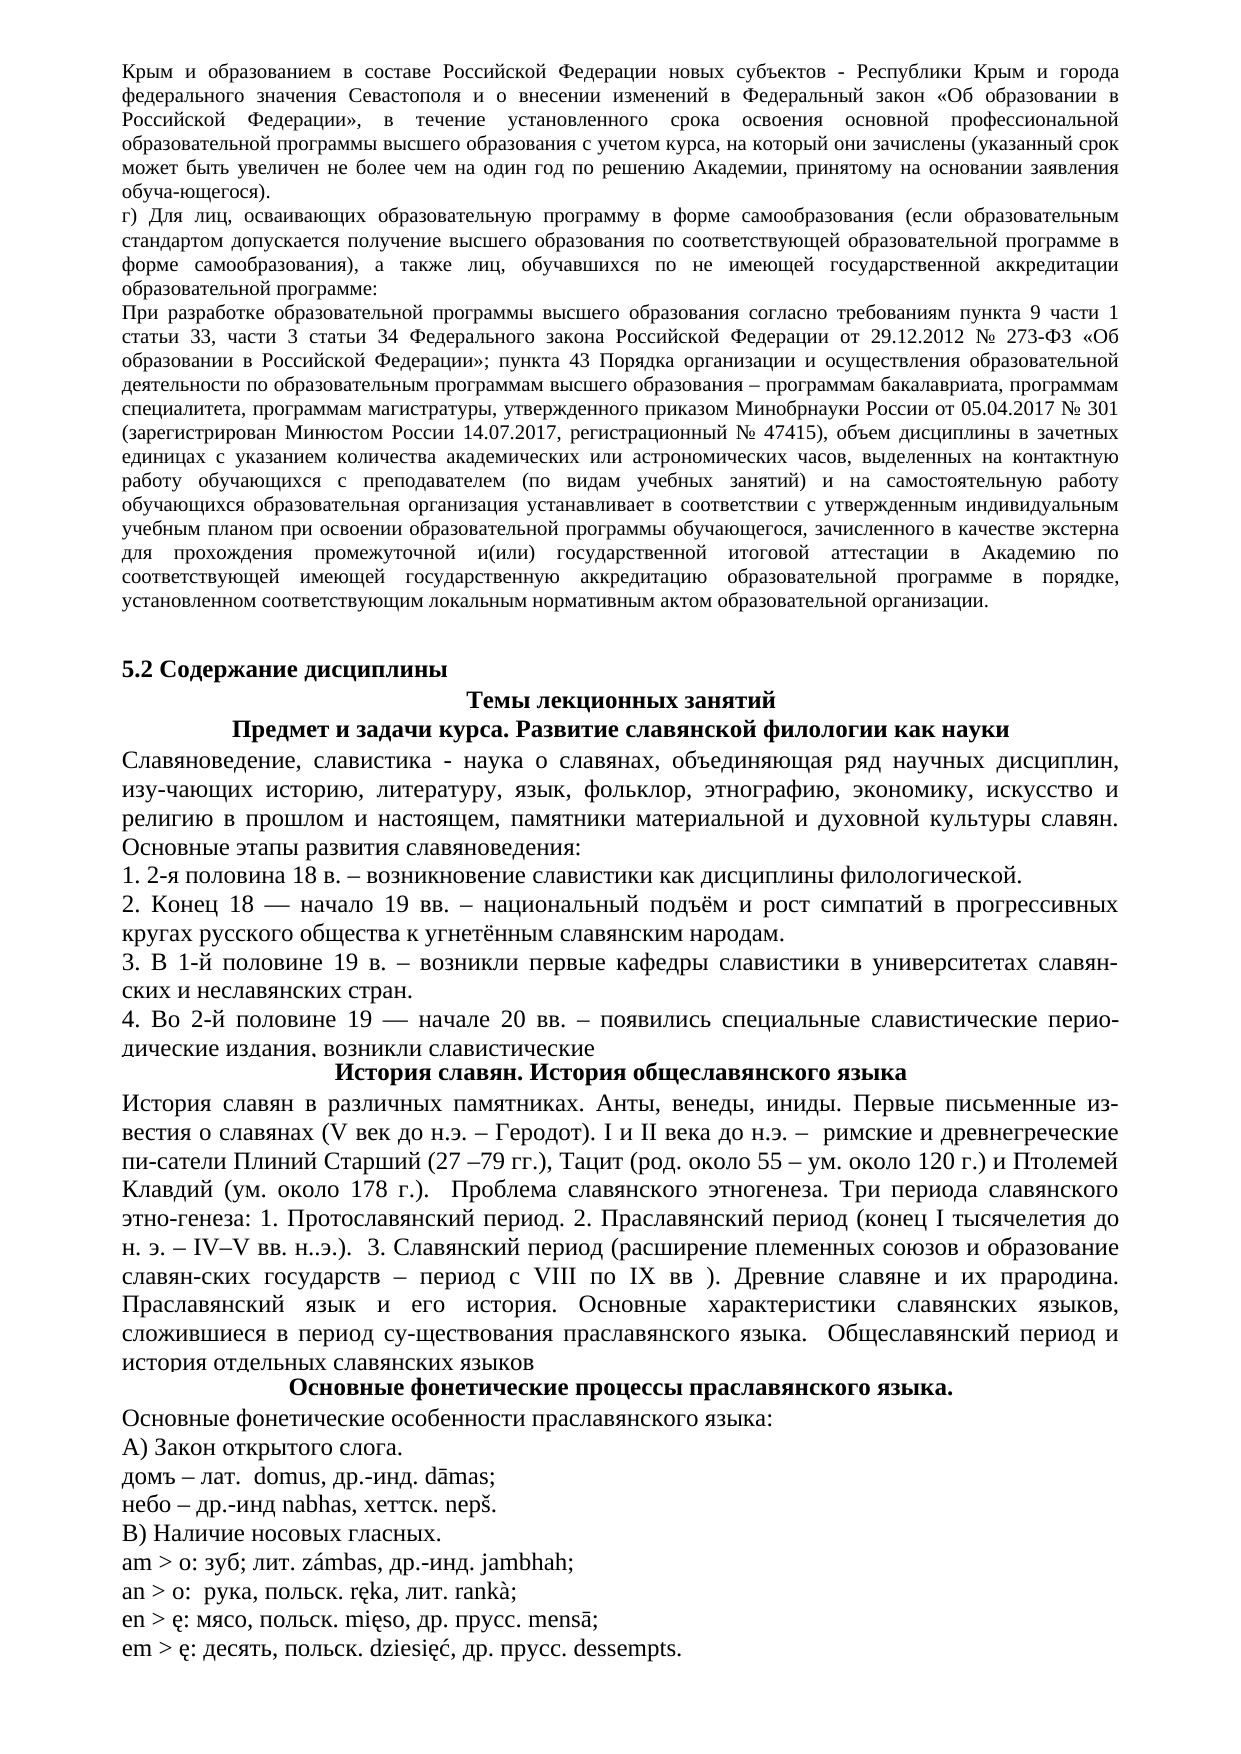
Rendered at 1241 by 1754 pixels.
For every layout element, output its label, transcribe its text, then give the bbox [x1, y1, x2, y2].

table_cell Темы лекционных занятий [118, 685, 1124, 714]
table_cell 5.2 Содержание дисциплины [118, 624, 1124, 685]
table_cell Предмет и задачи курса. Развитие славянской филологии как науки [118, 714, 1124, 745]
table_header Крым и образованием в составе Российской Федерации новых субъектов - Республики Крым и города федерального значения Севастополя и о внесении изменений в Федеральный закон «Об образовании в Российской Федерации», в течение установленного срока освоения основной профессиональной образовательной программы высшего образования с учетом курса, на который они зачислены (указанный срок может быть увеличен не более чем на один год по решению Академии, принятому на основании заявления обуча-ющегося). г) Для лиц, осваивающих образовательную программу в форме самообразования (если образовательным стандартом допускается получение высшего образования по соответствующей образовательной программе в форме самообразования), а также лиц, обучавшихся по не имеющей государственной аккредитации образовательной программе: При разработке образовательной программы высшего образования согласно требованиям пункта 9 части 1 статьи 33, части 3 статьи 34 Федерального закона Российской Федерации от 29.12.2012 № 273-ФЗ «Об образовании в Российской Федерации»; пункта 43 Порядка организации и осуществления образовательной деятельности по образовательным программам высшего образования – программам бакалавриата, программам специалитета, программам магистратуры, утвержденного приказом Минобрнауки России от 05.04.2017 № 301 (зарегистрирован Минюстом России 14.07.2017, регистрационный № 47415), объем дисциплины в зачетных единицах с указанием количества академических или астрономических часов, выделенных на контактную работу обучающихся с преподавателем (по видам учебных занятий) и на самостоятельную работу обучающихся образовательная организация устанавливает в соответствии с утвержденным индивидуальным учебным планом при освоении образовательной программы обучающегося, зачисленного в качестве экстерна для прохождения промежуточной и(или) государственной итоговой аттестации в Академию по соответствующей имеющей государственную аккредитацию образовательной программе в порядке, установленном соответствующим локальным нормативным актом образовательной организации. [118, 59, 1124, 624]
table_cell Славяноведение, славистика - наука о славянах, объединяющая ряд научных дисциплин, изу-чающих историю, литературу, язык, фольклор, этнографию, экономику, искусство и религию в прошлом и настоящем, памятники материальной и духовной культуры славян. Основные этапы развития славяноведения: 1. 2-я половина 18 в. – возникновение славистики как дисциплины филологической. 2. Конец 18 — начало 19 вв. – национальный подъём и рост симпатий в прогрессивных кругах русского общества к угнетённым славянским народам. 3. В 1-й половине 19 в. – возникли первые кафедры славистики в университетах славян- ских и неславянских стран. 4. Во 2-й половине 19 — начале 20 вв. – появились специальные славистические перио- дические издания, возникли славистические [118, 745, 1124, 1057]
table_cell Основные фонетические процессы праславянского языка. [118, 1372, 1124, 1403]
table_cell История славян в различных памятниках. Анты, венеды, иниды. Первые письменные из- вестия о славянах (V век до н.э. – Геродот). I и II века до н.э. – римские и древнегреческие пи-сатели Плиний Старший (27 –79 гг.), Тацит (род. около 55 – ум. около 120 г.) и Птолемей Клавдий (ум. около 178 г.). Проблема славянского этногенеза. Три периода славянского этно-генеза: 1. Протославянский период. 2. Праславянский период (конец I тысячелетия до н. э. – IV–V вв. н..э.). 3. Славянский период (расширение племенных союзов и образование славян-ских государств – период с VIII по IX вв ). Древние славяне и их прародина. Праславянский язык и его история. Основные характеристики славянских языков, сложившиеся в период су-ществования праславянского языка. Общеславянский период и история отдельных славянских языков [118, 1088, 1124, 1372]
table_cell Основные фонетические особенности праславянского языка: А) Закон открытого слога. домъ – лат. domus, др.-инд. dāmas; небо – др.-инд nabhas, хеттск. nepš. В) Наличие носовых гласных. am > o: зуб; лит. zámbas, др.-инд. jambhah; an > o: рука, польск. ręka, лит. rankà; en > ę: мясо, польск. mięso, др. прусс. mensā; em > ę: десять, польск. dziesięć, др. прусс. dessempts. [118, 1403, 1124, 1662]
table_cell История славян. История общеславянского языка [118, 1057, 1124, 1088]
